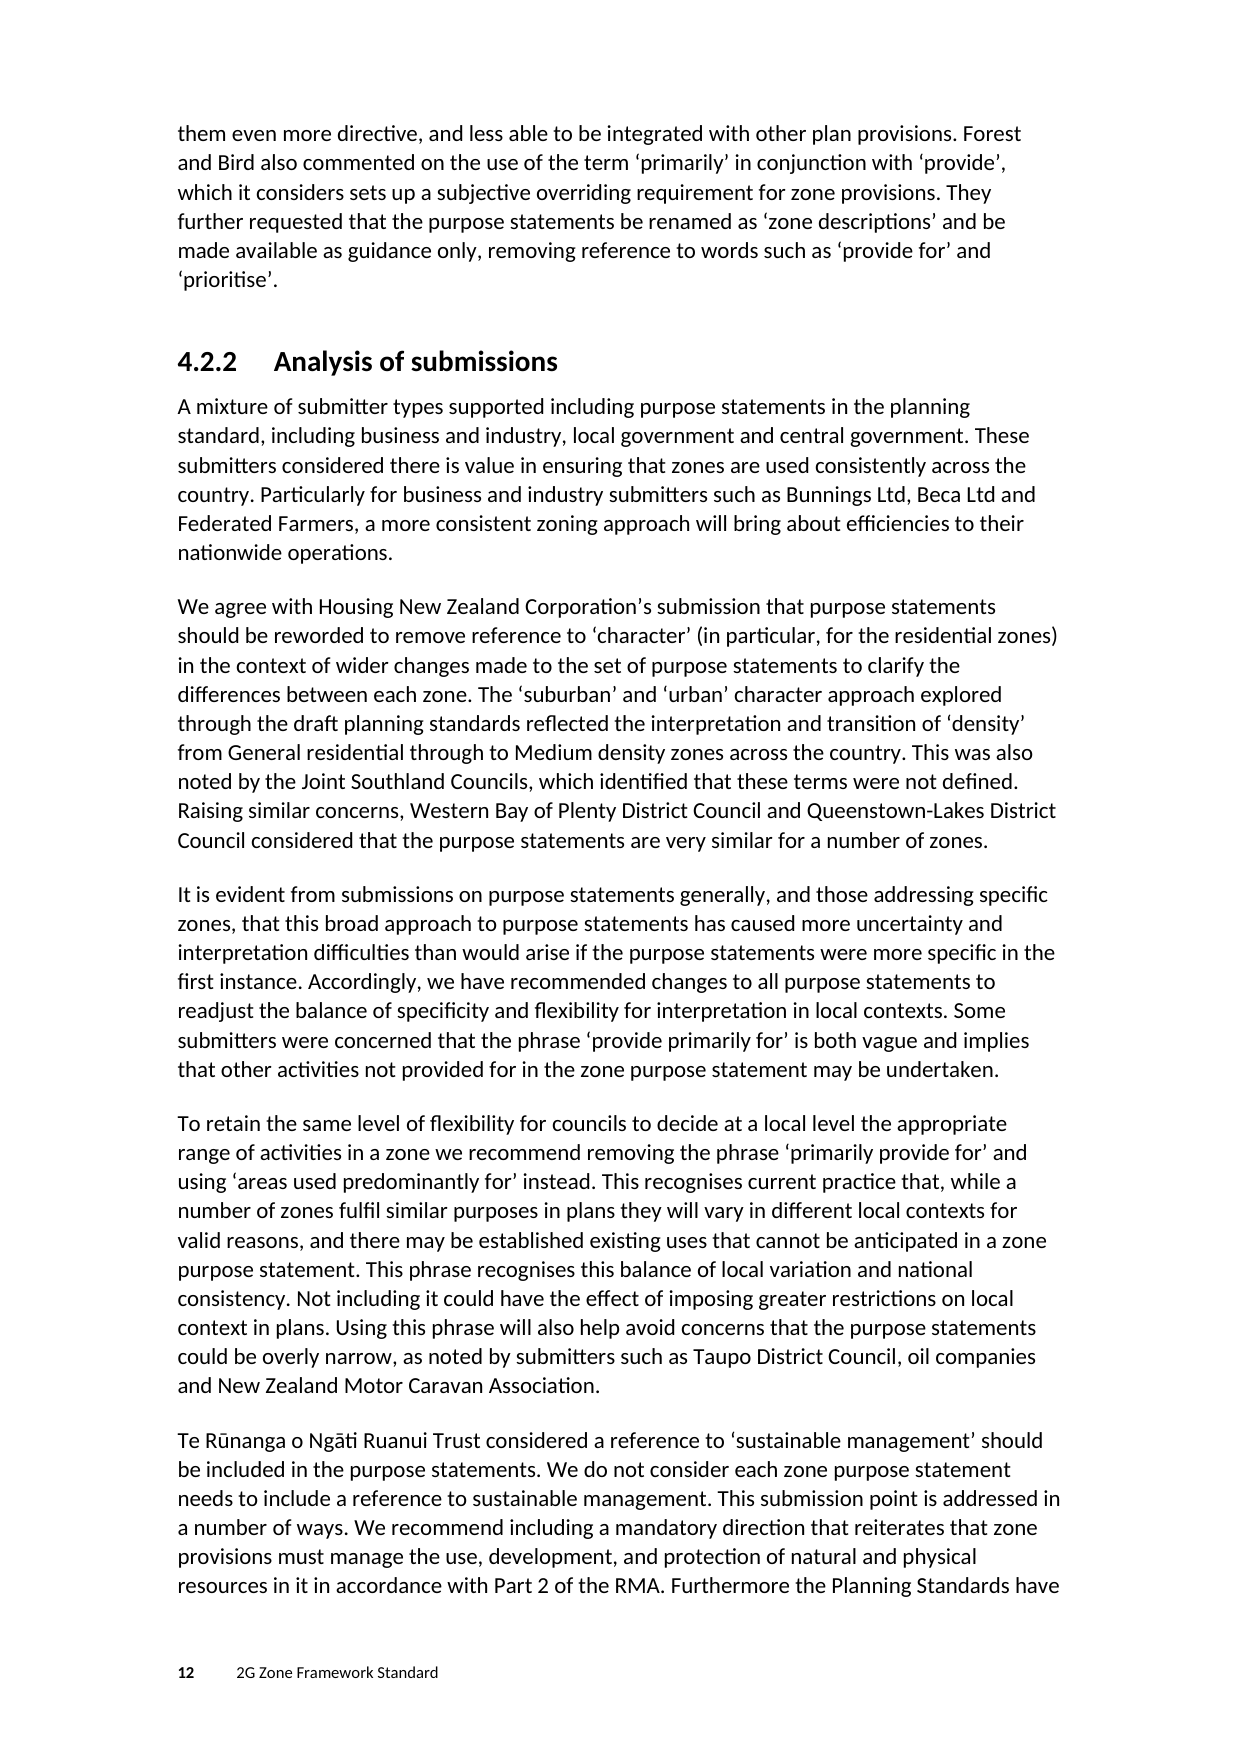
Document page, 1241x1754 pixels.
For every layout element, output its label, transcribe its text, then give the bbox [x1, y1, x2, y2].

text It is evident from submissions on purpose statements generally, and those addressing specific zones, that this broad approach to purpose statements has caused more uncertainty and interpretation difficulties than would arise if the purpose statements were more specific in the first instance. Accordingly, we have recommended changes to all purpose statements to readjust the balance of specificity and flexibility for interpretation in local contexts. Some submitters were concerned that the phrase ‘provide primarily for’ is both vague and implies that other activities not provided for in the zone purpose statement may be undertaken. [177, 879, 1063, 1083]
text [177, 118, 1063, 293]
text A mixture of submitter types supported including purpose statements in the planning standard, including business and industry, local government and central government. These submitters considered there is value in ensuring that zones are used consistently across the country. Particularly for business and industry submitters such as Bunnings Ltd, Beca Ltd and Federated Farmers, a more consistent zoning approach will bring about efficiencies to their nationwide operations. [177, 391, 1063, 566]
text We agree with Housing New Zealand Corporation’s submission that purpose statements should be reworded to remove reference to ‘character’ (in particular, for the residential zones) in the context of wider changes made to the set of purpose statements to clarify the differences between each zone. The ‘suburban’ and ‘urban’ character approach explored through the draft planning standards reflected the interpretation and transition of ‘density’ from General residential through to Medium density zones across the country. This was also noted by the Joint Southland Councils, which identified that these terms were not defined. Raising similar concerns, Western Bay of Plenty District Council and Queenstown-Lakes District Council considered that the purpose statements are very similar for a number of zones. [177, 591, 1063, 854]
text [177, 1424, 1063, 1599]
text To retain the same level of flexibility for councils to decide at a local level the appropriate range of activities in a zone we recommend removing the phrase ‘primarily provide for’ and using ‘areas used predominantly for’ instead. This recognises current practice that, while a number of zones fulfil similar purposes in plans they will vary in different local contexts for valid reasons, and there may be established existing uses that cannot be anticipated in a zone purpose statement. This phrase recognises this balance of local variation and national consistency. Not including it could have the effect of imposing greater restrictions on local context in plans. Using this phrase will also help avoid concerns that the purpose statements could be overly narrow, as noted by submitters such as Taupo District Council, oil companies and New Zealand Motor Caravan Association. [177, 1108, 1063, 1399]
subtitle Analysis of submissions [177, 343, 1063, 379]
